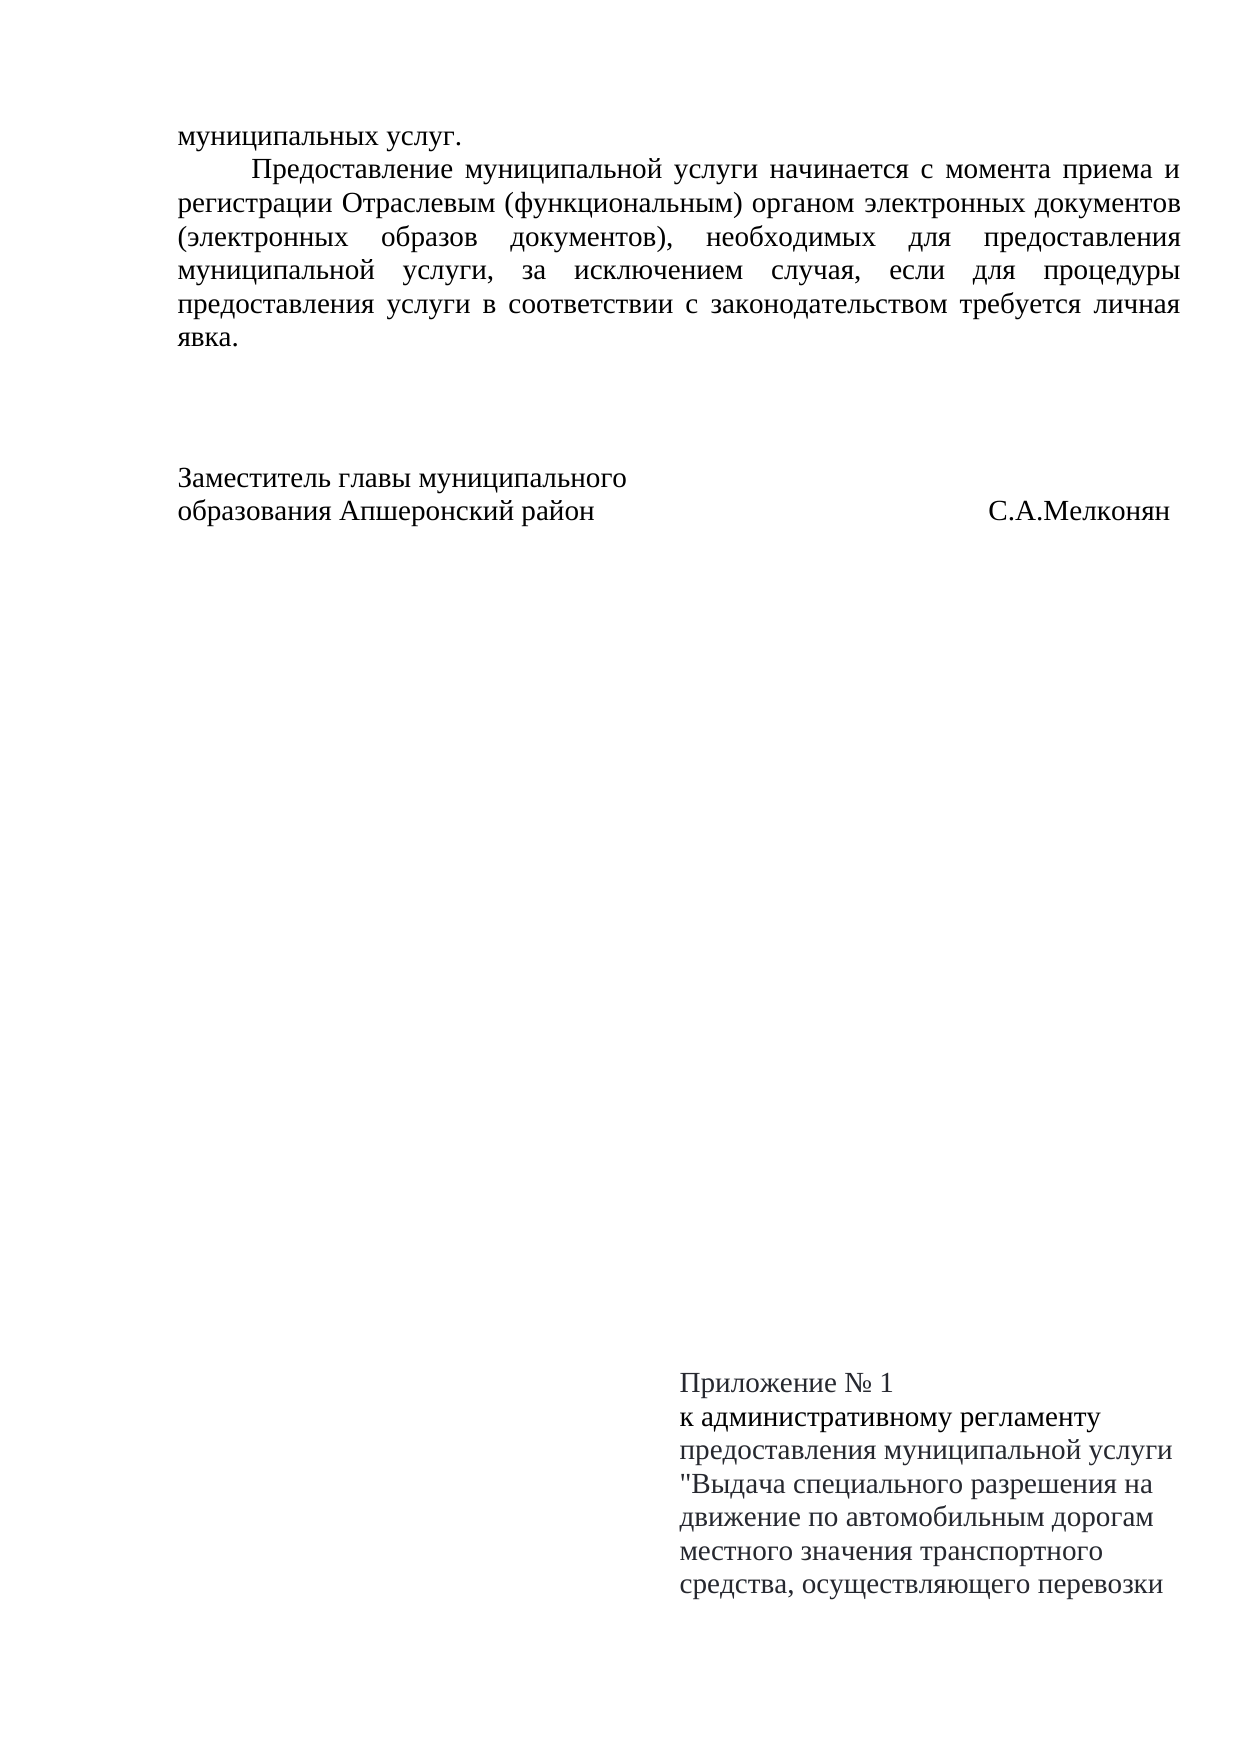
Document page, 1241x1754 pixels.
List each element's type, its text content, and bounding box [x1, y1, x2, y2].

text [679, 1466, 1181, 1600]
text предоставления муниципальной услуги [679, 1432, 1181, 1466]
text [177, 118, 1181, 152]
text Заместитель главы муниципального [177, 460, 1181, 493]
text Предоставление муниципальной услуги начинается с момента приема и регистрации Отраслевым (функциональным) органом электронных документов (электронных образов документов), необходимых для предоставления муниципальной услуги, за исключением случая, если для процедуры предоставления услуги в соответствии с законодательством требуется личная явка. [177, 152, 1181, 353]
text образования Апшеронский район С.А.Мелконян [177, 493, 1181, 527]
text Приложение № 1 [679, 1365, 1181, 1399]
text к административному регламенту [679, 1399, 1181, 1432]
